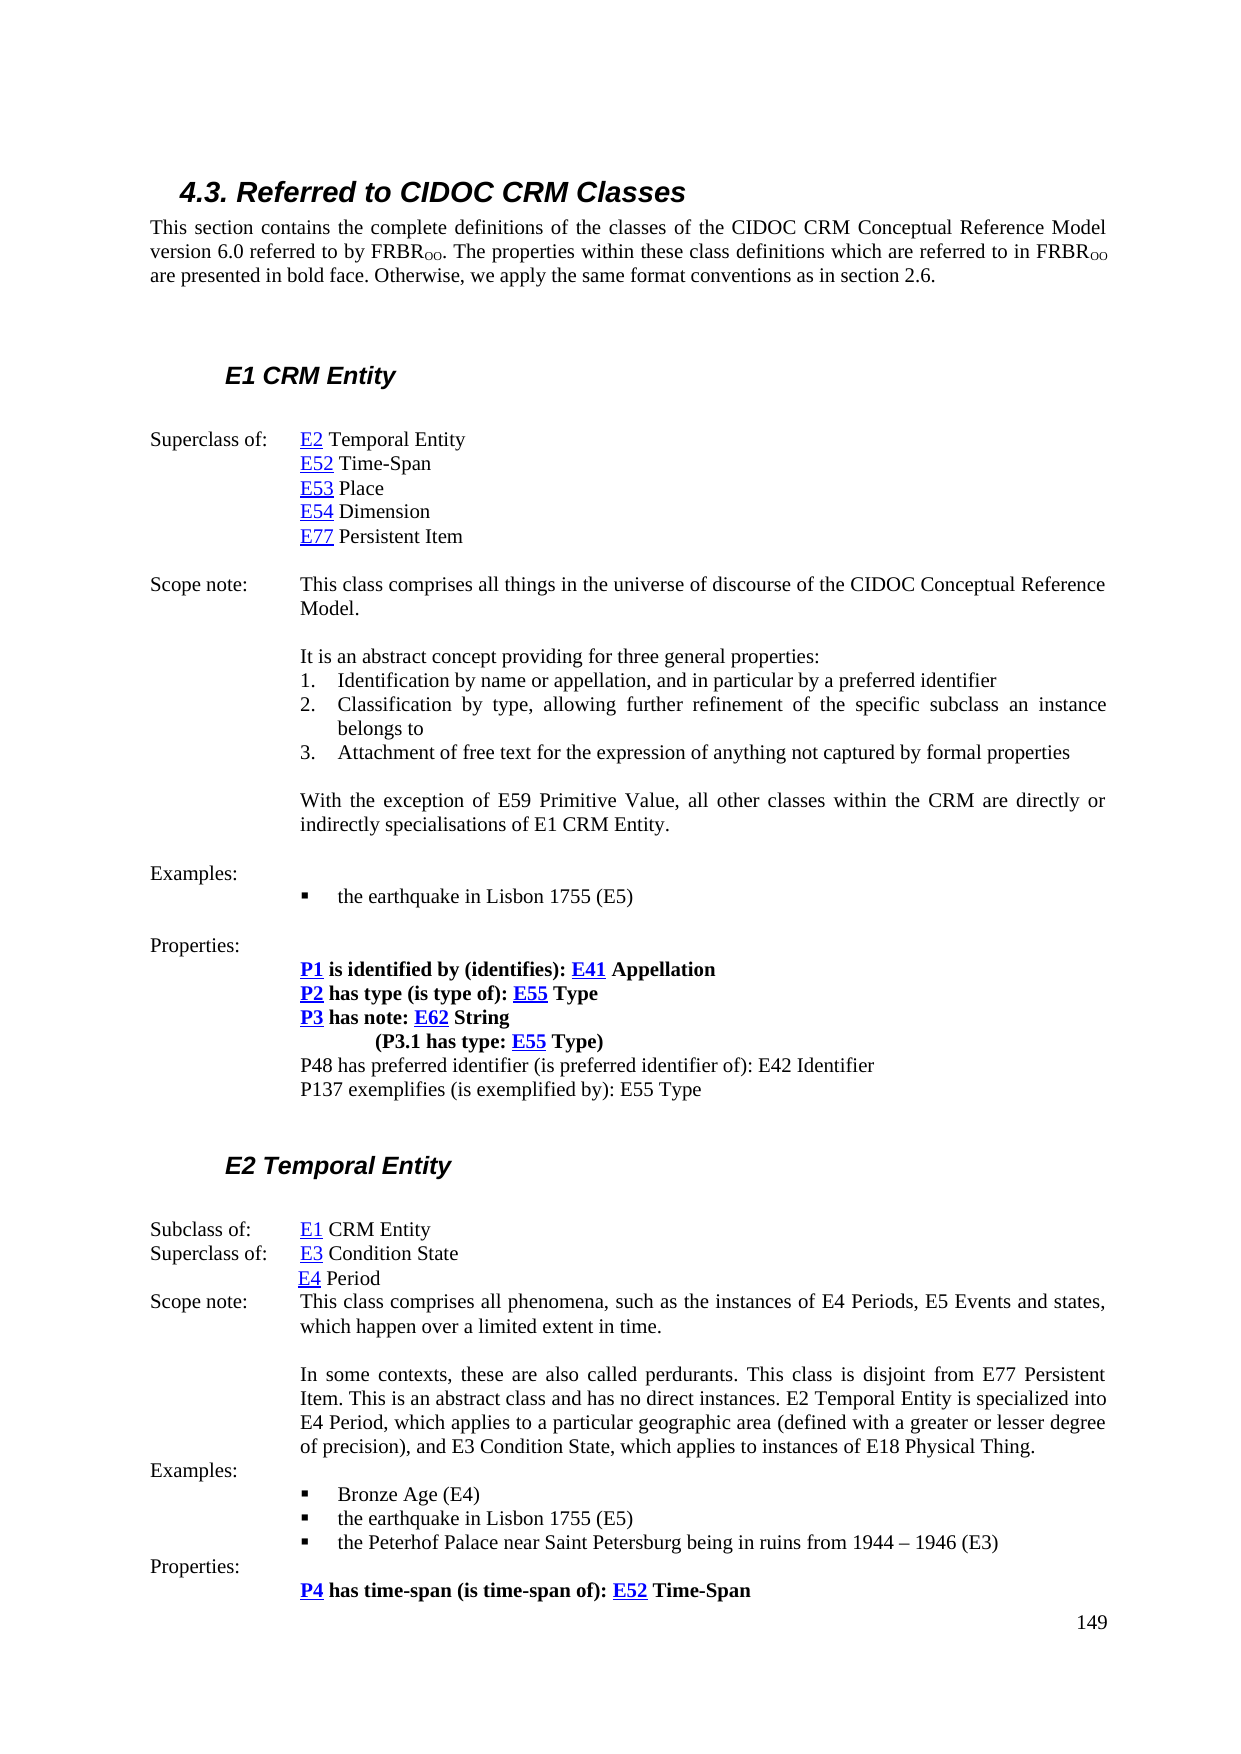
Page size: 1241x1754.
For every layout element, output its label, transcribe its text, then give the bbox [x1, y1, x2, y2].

text Examples: [150, 860, 1108, 884]
text E52 Time-Span [300, 451, 1108, 475]
text Scope note: This class comprises all things in the universe of discourse of the CIDOC Conceptual Reference Model. [150, 572, 1108, 620]
text P1 is identified by (identifies): E41 Appellation [254, 957, 1108, 981]
text Superclass of: E2 Temporal Entity [150, 427, 1108, 451]
text Scope note: This class comprises all phenomena, such as the instances of E4 Periods, E5 Events and states, which happen over a limited extent in time. [150, 1289, 1108, 1338]
text P48 has preferred identifier (is preferred identifier of): E42 Identifier [254, 1053, 1108, 1077]
text In some contexts, these are also called perdurants. This class is disjoint from E77 Persistent Item. This is an abstract class and has no direct instances. E2 Temporal Entity is specialized into E4 Period, which applies to a particular geographic area (defined with a greater or lesser degree of precision), and E3 Condition State, which applies to instances of E18 Physical Thing. [150, 1362, 1108, 1458]
text With the exception of E59 Primitive Value, all other classes within the CRM are directly or indirectly specialisations of E1 CRM Entity. [300, 788, 1108, 836]
list the Peterhof Palace near Saint Petersburg being in ruins from 1944 – 1946 (E3) [300, 1530, 1108, 1554]
list Attachment of free text for the expression of anything not captured by formal properties [300, 740, 1108, 764]
text P4 has time-span (is time-span of): E52 Time-Span [254, 1578, 1108, 1602]
subtitle E1 CRM Entity [150, 361, 1108, 390]
text Superclass of: Ε3 Condition State [150, 1241, 1108, 1265]
text This section contains the complete definitions of the classes of the CIDOC CRM Conceptual Reference Model version 6.0 referred to by FRBROO. The properties within these class definitions which are referred to in FRBROO are presented in bold face. Otherwise, we apply the same format conventions as in section 2.6. [150, 215, 1108, 287]
list the earthquake in Lisbon 1755 (E5) [300, 1506, 1108, 1530]
text E54 Dimension [300, 499, 1108, 523]
text Properties: [150, 1554, 1108, 1578]
text Examples: [150, 1458, 1108, 1482]
text P2 has type (is type of): E55 Type [254, 981, 1108, 1005]
list Bronze Age (E4) [300, 1482, 1108, 1506]
text It is an abstract concept providing for three general properties: [300, 644, 1108, 668]
text (P3.1 has type: E55 Type) [254, 1029, 1108, 1053]
text E77 Persistent Item [300, 523, 1108, 548]
text E4 Period [298, 1265, 1108, 1289]
text P137 exemplifies (is exemplified by): E55 Type [254, 1077, 1108, 1101]
text Properties: [150, 933, 1108, 957]
text Subclass of: Ε1 CRM Entity [150, 1217, 1108, 1241]
text P3 has note: E62 String [254, 1005, 1108, 1029]
list Identification by name or appellation, and in particular by a preferred identifier [300, 668, 1108, 692]
list Classification by type, allowing further refinement of the specific subclass an instance belongs to [300, 692, 1108, 740]
subtitle E2 Temporal Entity [150, 1151, 1108, 1180]
text E53 Place [300, 475, 1108, 499]
subtitle 4.3. Referred to CIDOC CRM Classes [179, 175, 1108, 208]
list the earthquake in Lisbon 1755 (E5) [300, 884, 1108, 908]
